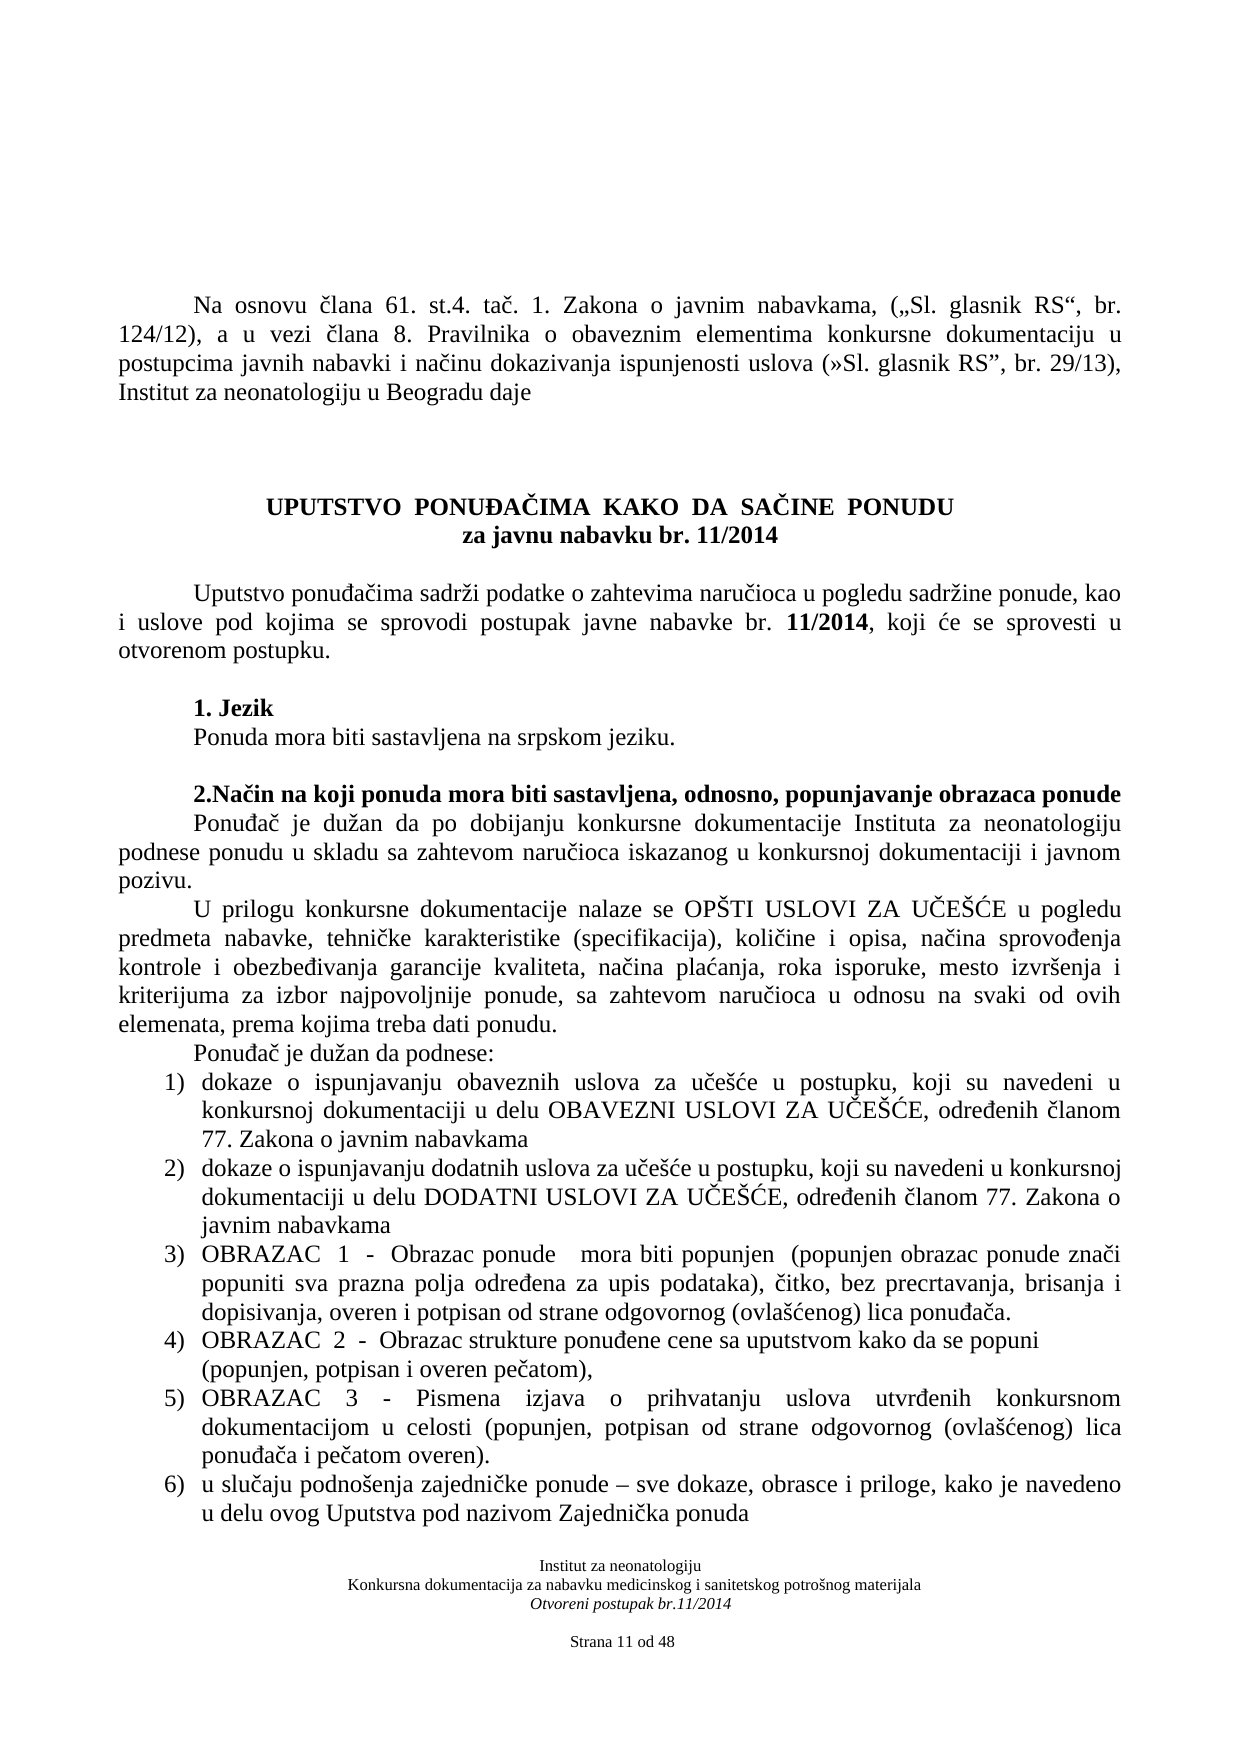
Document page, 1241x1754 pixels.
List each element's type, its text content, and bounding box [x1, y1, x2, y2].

text 2.Način na koji ponuda mora biti sastavljena, odnosno, popunjavanje obrazaca ponude [118, 779, 1122, 808]
text Ponuđač je dužan da po dobijanju konkursne dokumentacije Instituta za neonatologiju podnese ponudu u skladu sa zahtevom naručioca iskazanog u konkursnoj dokumentaciji i javnom pozivu. [118, 808, 1122, 894]
subtitle UPUTSTVO PONUĐAČIMA KAKO DA SAČINE PONUDU [192, 492, 1122, 521]
list dokaze o ispunjavanju dodatnih uslova za učešće u postupku, koji su navedeni u konkursnoj dokumentaciji u delu DODATNI USLOVI ZA UČEŠĆE, određenih članom 77. Zakona o javnim nabavkama [164, 1153, 1122, 1239]
text Ponuda mora biti sastavljena na srpskom jeziku. [118, 722, 1122, 751]
text Ponuđač je dužan da podnese: [118, 1038, 1122, 1067]
text U prilogu konkursne dokumentacije nalaze se OPŠTI USLOVI ZA UČEŠĆE u pogledu predmeta nabavke, tehničke karakteristike (specifikacija), količine i opisa, načina sprovođenja kontrole i obezbeđivanja garancije kvaliteta, načina plaćanja, roka isporuke, mesto izvršenja i kriterijuma za izbor najpovoljnije ponude, sa zahtevom naručioca u odnosu na svaki od ovih elemenata, prema kojima treba dati ponudu. [118, 894, 1122, 1038]
text za javnu nabavku br. 11/2014 [118, 521, 1122, 549]
text Na osnovu člana 61. st.4. tač. 1. Zakona o javnim nabavkama, („Sl. glasnik RS“, br. 124/12), a u vezi člana 8. Pravilnika o obaveznim elementima konkursne dokumentaciju u postupcima javnih nabavki i načinu dokazivanja ispunjenosti uslova (»Sl. glasnik RS”, br. 29/13), Institut za neonatologiju u Beogradu daje [118, 291, 1122, 406]
text 1. Jezik [118, 693, 1122, 722]
text Uputstvo ponuđačima sadrži podatke o zahtevima naručioca u pogledu sadržine ponude, kao i uslove pod kojima se sprovodi postupak javne nabavke br. 11/2014, koji će se sprovesti u otvorenom postupku. [118, 578, 1122, 664]
list u slučaju podnošenja zajedničke ponude – sve dokaze, obrasce i priloge, kako je navedeno u delu ovog Uputstva pod nazivom Zajednička ponuda [164, 1469, 1122, 1527]
list dokaze o ispunjavanju obaveznih uslova za učešće u postupku, koji su navedeni u konkursnoj dokumentaciji u delu OBAVEZNI USLOVI ZA UČEŠĆE, određenih članom 77. Zakona o javnim nabavkama [164, 1067, 1122, 1153]
list OBRAZAC 3 - Pismena izjava o prihvatanju uslova utvrđenih konkursnom dokumentacijom u celosti (popunjen, potpisan od strane odgovornog (ovlašćenog) lica ponuđača i pečatom overen). [164, 1383, 1122, 1469]
list OBRAZAC 1 - Obrazac ponude mora biti popunjen (popunjen obrazac ponude znači popuniti sva prazna polja određena za upis podataka), čitko, bez precrtavanja, brisanja i dopisivanja, overen i potpisan od strane odgovornog (ovlašćenog) lica ponuđača. [164, 1239, 1122, 1326]
list OBRAZAC 2 - Obrazac strukture ponuđene cene sa uputstvom kako da se popuni (popunjen, potpisan i overen pečatom), [164, 1326, 1122, 1383]
